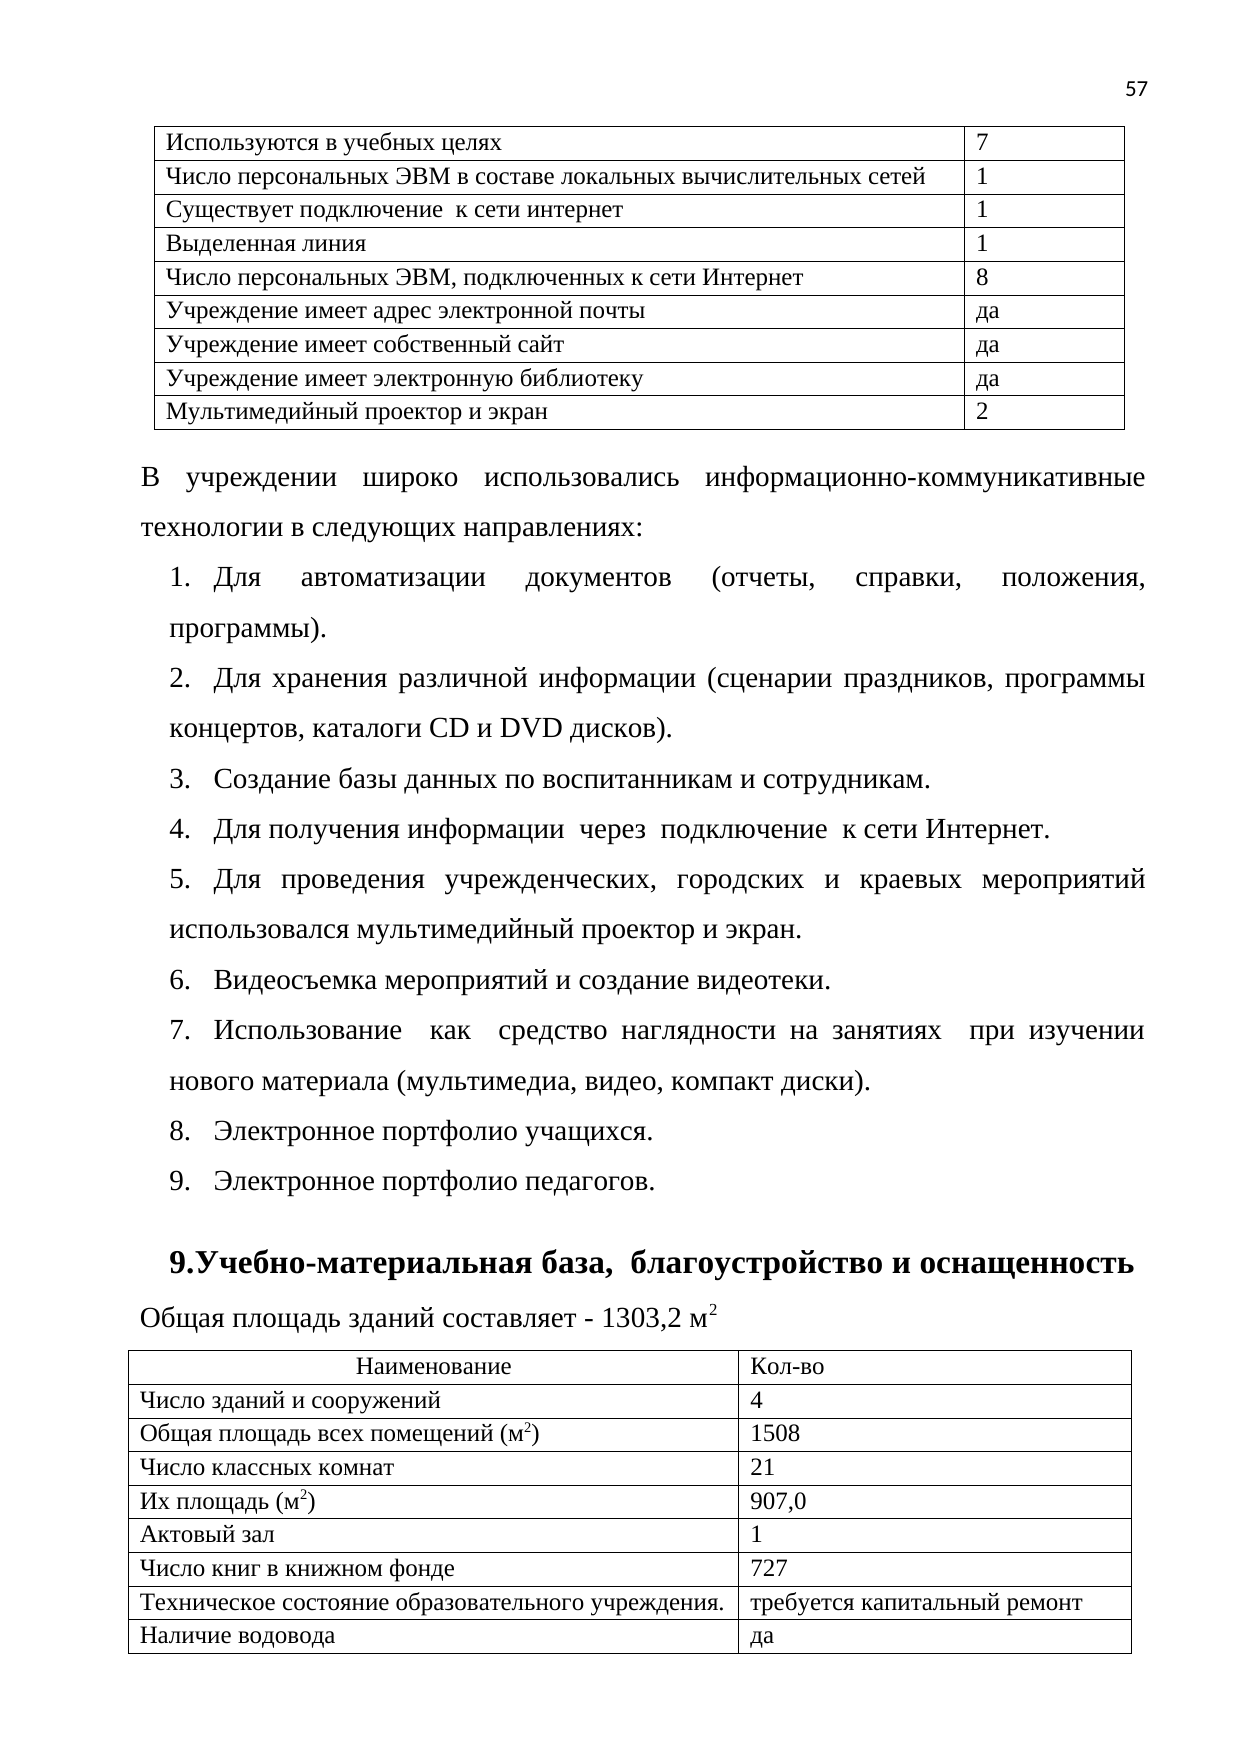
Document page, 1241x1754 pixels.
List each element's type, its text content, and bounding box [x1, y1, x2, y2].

table_cell 1 [739, 1519, 1131, 1552]
table_cell да [965, 296, 1124, 328]
table_cell Используются в учебных целях [155, 127, 964, 160]
table_cell 21 [739, 1452, 1131, 1485]
table_cell 1508 [739, 1419, 1131, 1451]
table_cell Наличие водовода [129, 1620, 738, 1653]
list Видеосъемка мероприятий и создание видеотеки. [169, 962, 1146, 996]
table_cell 2 [965, 396, 1124, 429]
table_cell Число классных комнат [129, 1452, 738, 1485]
table_cell Актовый зал [129, 1519, 738, 1552]
list Для хранения различной информации (сценарии праздников, программы концертов, каталоги СD и DVD дисков). [169, 660, 1146, 744]
table_cell 7 [965, 127, 1124, 160]
list 9.Учебно-материальная база, благоустройство и оснащенность [169, 1242, 1148, 1281]
table_header Наименование [129, 1351, 738, 1384]
table_header Кол-во [739, 1351, 1131, 1384]
text В учреждении широко использовались информационно-коммуникативные технологии в следующих направлениях: [141, 459, 1146, 543]
table_cell да [739, 1620, 1131, 1653]
table_cell да [965, 329, 1124, 362]
table_cell Техническое состояние образовательного учреждения. [129, 1587, 738, 1619]
table_cell Число персональных ЭВМ в составе локальных вычислительных сетей [155, 161, 964, 193]
table_cell требуется капитальный ремонт [739, 1587, 1131, 1619]
list Создание базы данных по воспитанникам и сотрудникам. [169, 761, 1146, 794]
list Электронное портфолио учащихся. [169, 1113, 1146, 1146]
table_cell 1 [965, 161, 1124, 193]
table_cell 1 [965, 195, 1124, 227]
table_cell Выделенная линия [155, 228, 964, 261]
list Использование как средство наглядности на занятиях при изучении нового материала (мультимедиа, видео, компакт диски). [169, 1012, 1146, 1096]
table_cell 4 [739, 1385, 1131, 1417]
list Для автоматизации документов (отчеты, справки, положения, программы). [169, 559, 1146, 643]
table_cell да [965, 363, 1124, 395]
list Для получения информации через подключение к сети Интернет. [169, 811, 1146, 844]
table_cell 1 [965, 228, 1124, 261]
table_cell Учреждение имеет адрес электронной почты [155, 296, 964, 328]
text Общая площадь зданий составляет - 1303,2 м2 [139, 1300, 1148, 1333]
table_cell Число книг в книжном фонде [129, 1553, 738, 1586]
table_cell 907,0 [739, 1486, 1131, 1518]
table_cell Существует подключение к сети интернет [155, 195, 964, 227]
list Для проведения учрежденческих, городских и краевых мероприятий использовался мультимедийный проектор и экран. [169, 861, 1146, 945]
table_cell Их площадь (м2) [129, 1486, 738, 1518]
table_cell Учреждение имеет электронную библиотеку [155, 363, 964, 395]
table_cell Учреждение имеет собственный сайт [155, 329, 964, 362]
table_cell 727 [739, 1553, 1131, 1586]
table_cell Общая площадь всех помещений (м2) [129, 1419, 738, 1451]
table_cell 8 [965, 262, 1124, 294]
table_cell Число зданий и сооружений [129, 1385, 738, 1417]
table_cell Мультимедийный проектор и экран [155, 396, 964, 429]
table_cell Число персональных ЭВМ, подключенных к сети Интернет [155, 262, 964, 294]
list Электронное портфолио педагогов. [169, 1163, 1146, 1197]
